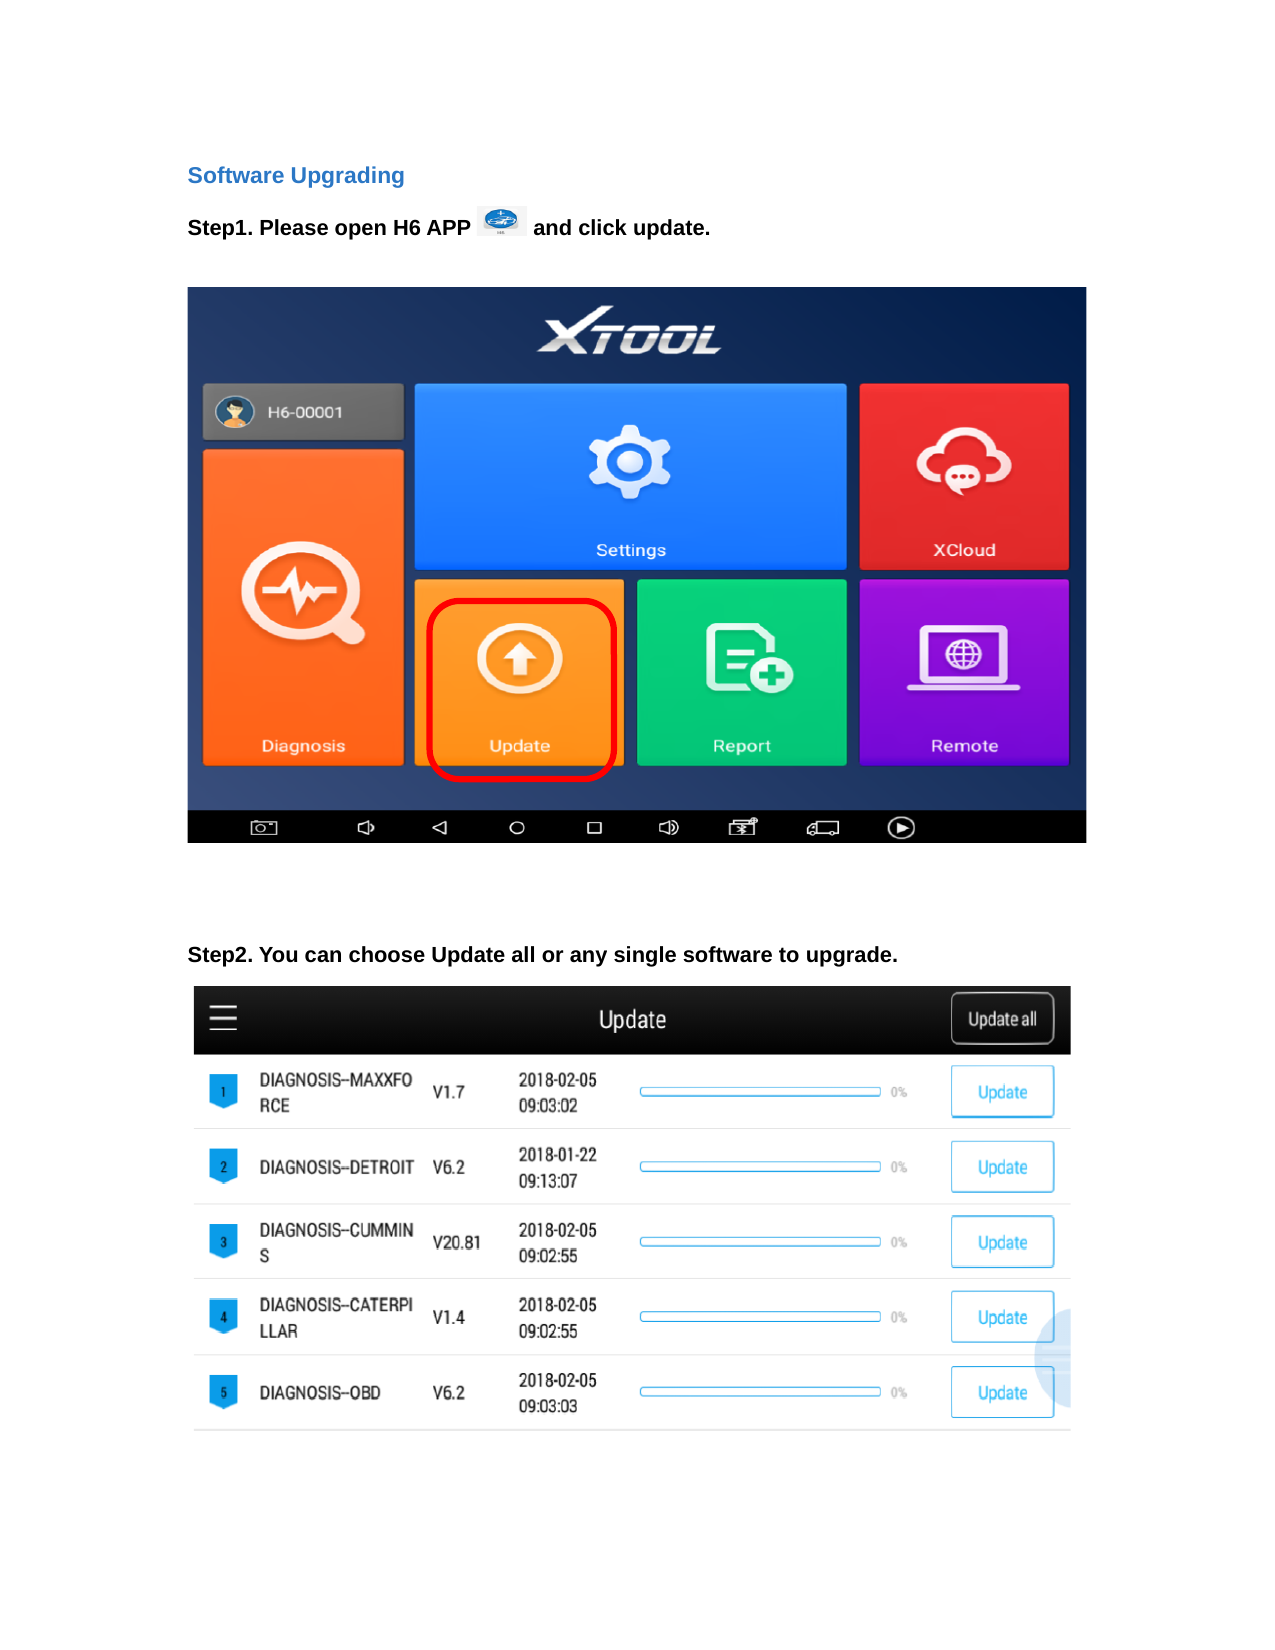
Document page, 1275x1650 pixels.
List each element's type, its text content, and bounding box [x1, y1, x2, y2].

list Step1. Please open H6 APP and click update. [187, 207, 1087, 272]
picture [187, 287, 1087, 843]
picture [193, 986, 1071, 1431]
picture [476, 206, 528, 236]
list Step2. You can choose Update all or any single software to upgrade. [187, 938, 1087, 971]
list Software Upgrading [187, 159, 1087, 191]
